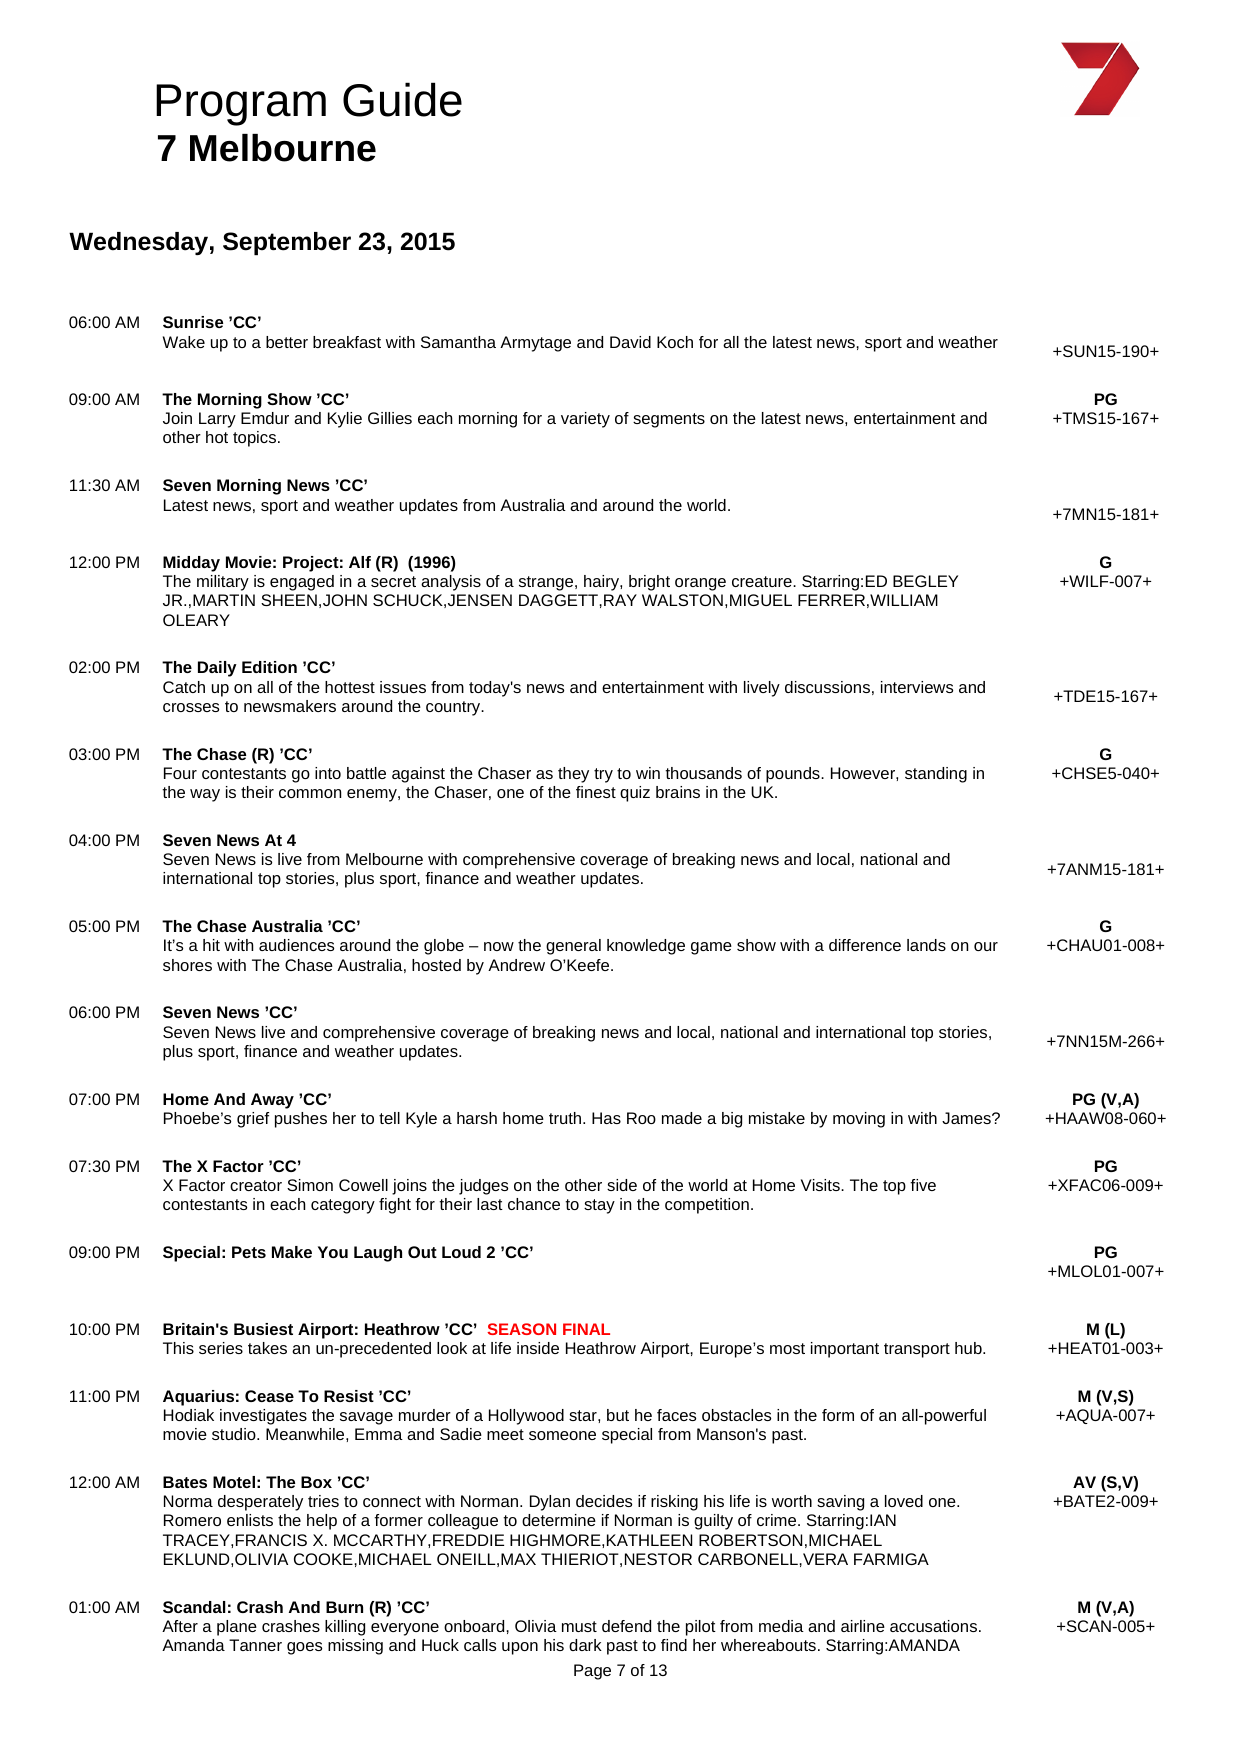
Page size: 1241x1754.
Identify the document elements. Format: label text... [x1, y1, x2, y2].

table_header The Chase (R) ’CC’ Four contestants go into battle against the Chaser as they try to win thousands of pounds. However, standing in the way is their common enemy, the Chaser, one of the finest quiz brains in the UK. [151, 745, 1022, 802]
table_header The Morning Show ’CC’ Join Larry Emdur and Kylie Gillies each morning for a variety of segments on the latest news, entertainment and other hot topics. [151, 390, 1022, 447]
table_header Bates Motel: The Box ’CC’ Norma desperately tries to connect with Norman. Dylan decides if risking his life is worth saving a loved one. Romero enlists the help of a former colleague to determine if Norman is guilty of crime. Starring:IAN TRACEY,FRANCIS X. MCCARTHY,FREDDIE HIGHMORE,KATHLEEN ROBERTSON,MICHAEL EKLUND,OLIVIA COOKE,MICHAEL ONEILL,MAX THIERIOT,NESTOR CARBONELL,VERA FARMIGA [151, 1473, 1022, 1569]
table_header 11:30 AM [51, 476, 151, 524]
table_header The X Factor ’CC’ X Factor creator Simon Cowell joins the judges on the other side of the world at Home Visits. The top five contestants in each category fight for their last chance to stay in the competition. [151, 1157, 1022, 1214]
table_header 07:30 PM [51, 1157, 151, 1214]
text Wednesday, September 23, 2015 [62, 227, 1178, 256]
table_header +7MN15-181+ [1022, 476, 1189, 524]
table_header 12:00 PM [51, 553, 151, 629]
table_header 03:00 PM [51, 745, 151, 802]
table_header Seven News At 4 Seven News is live from Melbourne with comprehensive coverage of breaking news and local, national and international top stories, plus sport, finance and weather updates. [151, 831, 1022, 888]
table_header 12:00 AM [51, 1473, 151, 1569]
table_header AV (S,V) +BATE2-009+ [1022, 1473, 1189, 1569]
table_header 10:00 PM [51, 1320, 151, 1358]
picture [1059, 41, 1141, 117]
table_header PG +TMS15-167+ [1022, 390, 1189, 447]
table_header 09:00 AM [51, 390, 151, 447]
table_header M (V,S) +AQUA-007+ [1022, 1387, 1189, 1444]
table_header M (V,A) +SCAN-005+ [1022, 1598, 1189, 1655]
table_header 11:00 PM [51, 1387, 151, 1444]
table_header G +CHSE5-040+ [1022, 745, 1189, 802]
table_header Home And Away ’CC’ Phoebe’s grief pushes her to tell Kyle a harsh home truth. Has Roo made a big mistake by moving in with James? [151, 1090, 1022, 1128]
table_header 06:00 PM [51, 1003, 151, 1061]
table_header 04:00 PM [51, 831, 151, 888]
table_header The Chase Australia ’CC’ It’s a hit with audiences around the globe – now the general knowledge game show with a difference lands on our shores with The Chase Australia, hosted by Andrew O’Keefe. [151, 917, 1022, 974]
table_header G +WILF-007+ [1022, 553, 1189, 629]
table_header Britain's Busiest Airport: Heathrow ’CC’ SEASON FINAL This series takes an un-precedented look at life inside Heathrow Airport, Europe’s most important transport hub. [151, 1320, 1022, 1358]
table_header Seven News ’CC’ Seven News live and comprehensive coverage of breaking news and local, national and international top stories, plus sport, finance and weather updates. [151, 1003, 1022, 1061]
table_header +TDE15-167+ [1022, 658, 1189, 716]
table_header Seven Morning News ’CC’ Latest news, sport and weather updates from Australia and around the world. [151, 476, 1022, 524]
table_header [151, 1598, 1022, 1655]
table_header The Daily Edition ’CC’ Catch up on all of the hottest issues from today's news and entertainment with lively discussions, interviews and crosses to newsmakers around the country. [151, 658, 1022, 716]
table_header G +CHAU01-008+ [1022, 917, 1189, 974]
table_header +SUN15-190+ [1022, 313, 1189, 361]
table_header 07:00 PM [51, 1090, 151, 1128]
table_header PG +XFAC06-009+ [1022, 1157, 1189, 1214]
table_header 01:00 AM [51, 1598, 151, 1655]
table_header 05:00 PM [51, 917, 151, 974]
table_header PG (V,A) +HAAW08-060+ [1022, 1090, 1189, 1128]
table_header PG +MLOL01-007+ [1022, 1243, 1189, 1291]
table_header Sunrise ’CC’ Wake up to a better breakfast with Samantha Armytage and David Koch for all the latest news, sport and weather [151, 313, 1022, 361]
table_header +7ANM15-181+ [1022, 831, 1189, 888]
table_header Midday Movie: Project: Alf (R) (1996) The military is engaged in a secret analysis of a strange, hairy, bright orange creature. Starring:ED BEGLEY JR.,MARTIN SHEEN,JOHN SCHUCK,JENSEN DAGGETT,RAY WALSTON,MIGUEL FERRER,WILLIAM OLEARY [151, 553, 1022, 629]
table_header 06:00 AM [51, 313, 151, 361]
table_header 09:00 PM [51, 1243, 151, 1291]
table_header Aquarius: Cease To Resist ’CC’ Hodiak investigates the savage murder of a Hollywood star, but he faces obstacles in the form of an all-powerful movie studio. Meanwhile, Emma and Sadie meet someone special from Manson's past. [151, 1387, 1022, 1444]
table_header +7NN15M-266+ [1022, 1003, 1189, 1061]
table_header 02:00 PM [51, 658, 151, 716]
table_header Special: Pets Make You Laugh Out Loud 2 ’CC’ [151, 1243, 1022, 1291]
table_header M (L) +HEAT01-003+ [1022, 1320, 1189, 1358]
